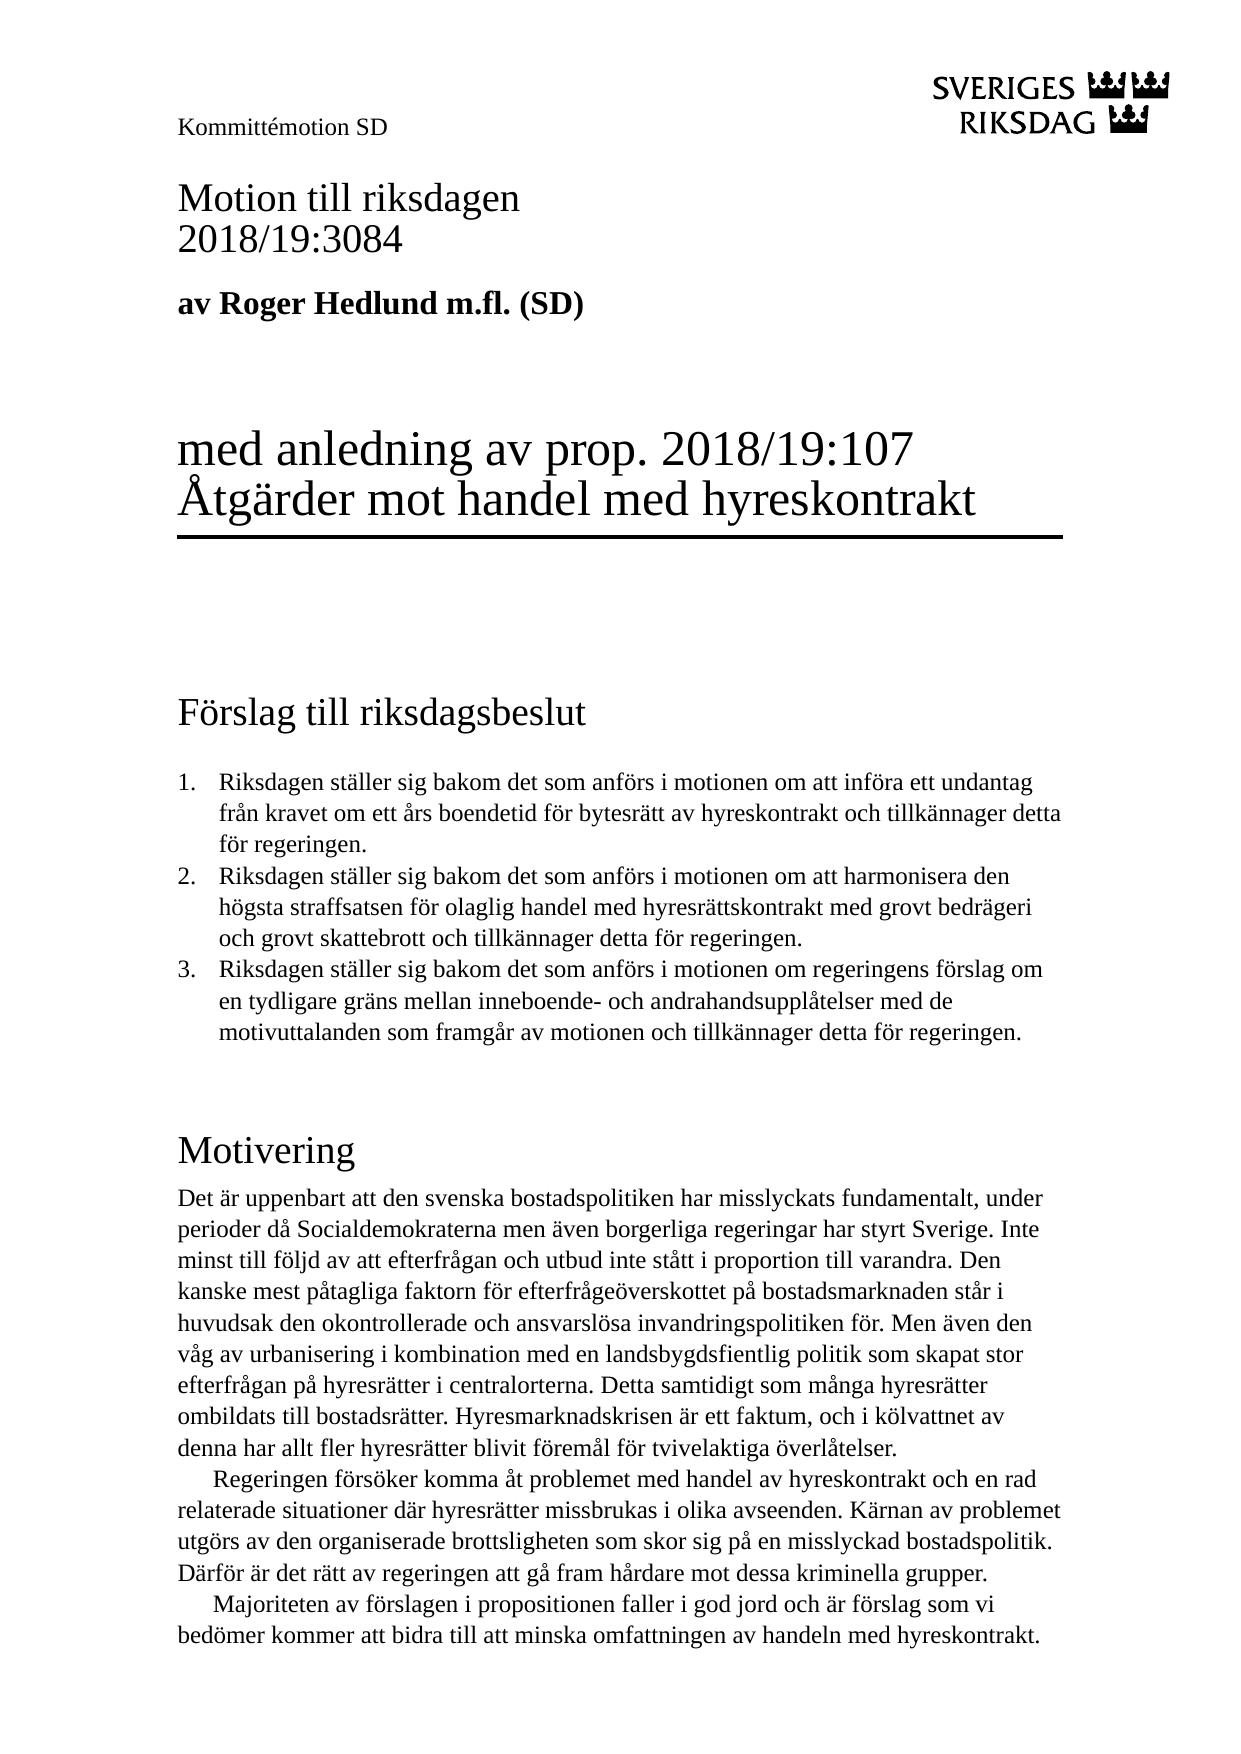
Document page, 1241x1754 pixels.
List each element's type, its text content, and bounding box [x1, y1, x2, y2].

text Regeringen försöker komma åt problemet med handel av hyreskontrakt och en rad relaterade situationer där hyresrätter missbrukas i olika avseenden. Kärnan av problemet utgörs av den organiserade brottsligheten som skor sig på en misslyckad bostadspolitik. Därför är det rätt av regeringen att gå fram hårdare mot dessa kriminella grupper. [177, 1461, 1063, 1586]
text Det är uppenbart att den svenska bostadspolitiken har misslyckats fundamentalt, under perioder då Socialdemokraterna men även borgerliga regeringar har styrt Sverige. Inte minst till följd av att efterfrågan och utbud inte stått i proportion till varandra. Den kanske mest påtagliga faktorn för efterfrågeöverskottet på bostadsmarknaden står i huvudsak den okontrollerade och ansvarslösa invandringspolitiken för. Men även den våg av urbanisering i kombination med en landsbygdsfientlig politik som skapat stor efterfrågan på hyresrätter i centralorterna. Detta samtidigt som många hyresrätter ombildats till bostadsrätter. Hyresmarknadskrisen är ett faktum, och i kölvattnet av denna har allt fler hyresrätter blivit föremål för tvivelaktiga överlåtelser. [177, 1180, 1063, 1461]
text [177, 1586, 1063, 1649]
